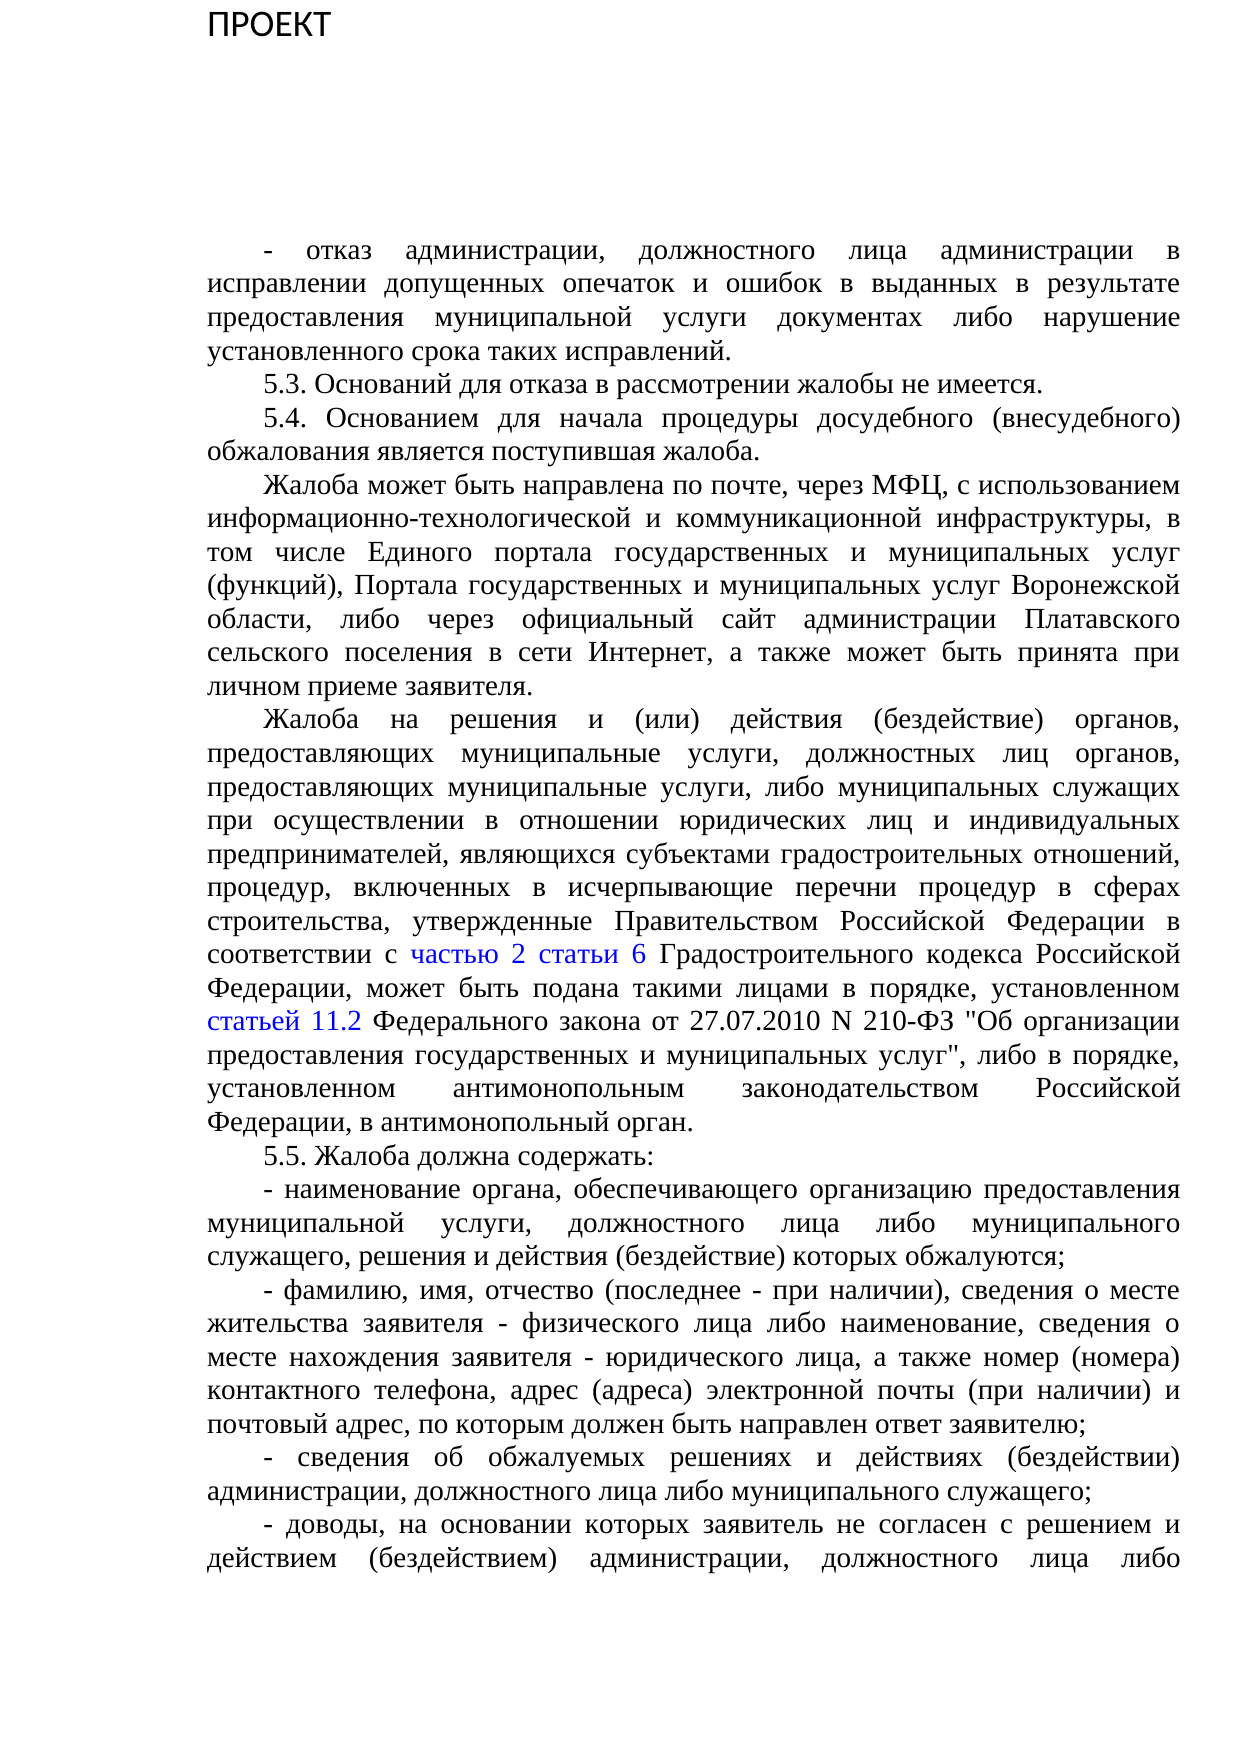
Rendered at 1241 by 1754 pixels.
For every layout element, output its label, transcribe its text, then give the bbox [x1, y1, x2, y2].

text - фамилию, имя, отчество (последнее - при наличии), сведения о месте жительства заявителя - физического лица либо наименование, сведения о месте нахождения заявителя - юридического лица, а также номер (номера) контактного телефона, адрес (адреса) электронной почты (при наличии) и почтовый адрес, по которым должен быть направлен ответ заявителю; [207, 1272, 1181, 1439]
text - отказ администрации, должностного лица администрации в исправлении допущенных опечаток и ошибок в выданных в результате предоставления муниципальной услуги документах либо нарушение установленного срока таких исправлений. [207, 232, 1181, 366]
text 5.5. Жалоба должна содержать: [207, 1138, 1181, 1171]
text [207, 1507, 1181, 1574]
text 5.4. Основанием для начала процедуры досудебного (внесудебного) обжалования является поступившая жалоба. [207, 400, 1181, 467]
text Жалоба на решения и (или) действия (бездействие) органов, предоставляющих муниципальные услуги, должностных лиц органов, предоставляющих муниципальные услуги, либо муниципальных служащих при осуществлении в отношении юридических лиц и индивидуальных предпринимателей, являющихся субъектами градостроительных отношений, процедур, включенных в исчерпывающие перечни процедур в сферах строительства, утвержденные Правительством Российской Федерации в соответствии с частью 2 статьи 6 Градостроительного кодекса Российской Федерации, может быть подана такими лицами в порядке, установленном статьей 11.2 Федерального закона от 27.07.2010 N 210-ФЗ "Об организации предоставления государственных и муниципальных услуг", либо в порядке, установленном антимонопольным законодательством Российской Федерации, в антимонопольный орган. [207, 702, 1181, 1138]
text 5.3. Оснований для отказа в рассмотрении жалобы не имеется. [207, 366, 1181, 400]
text Жалоба может быть направлена по почте, через МФЦ, с использованием информационно-технологической и коммуникационной инфраструктуры, в том числе Единого портала государственных и муниципальных услуг (функций), Портала государственных и муниципальных услуг Воронежской области, либо через официальный сайт администрации Платавского сельского поселения в сети Интернет, а также может быть принята при личном приеме заявителя. [207, 467, 1181, 702]
text - наименование органа, обеспечивающего организацию предоставления муниципальной услуги, должностного лица либо муниципального служащего, решения и действия (бездействие) которых обжалуются; [207, 1171, 1181, 1272]
text - сведения об обжалуемых решениях и действиях (бездействии) администрации, должностного лица либо муниципального служащего; [207, 1439, 1181, 1507]
